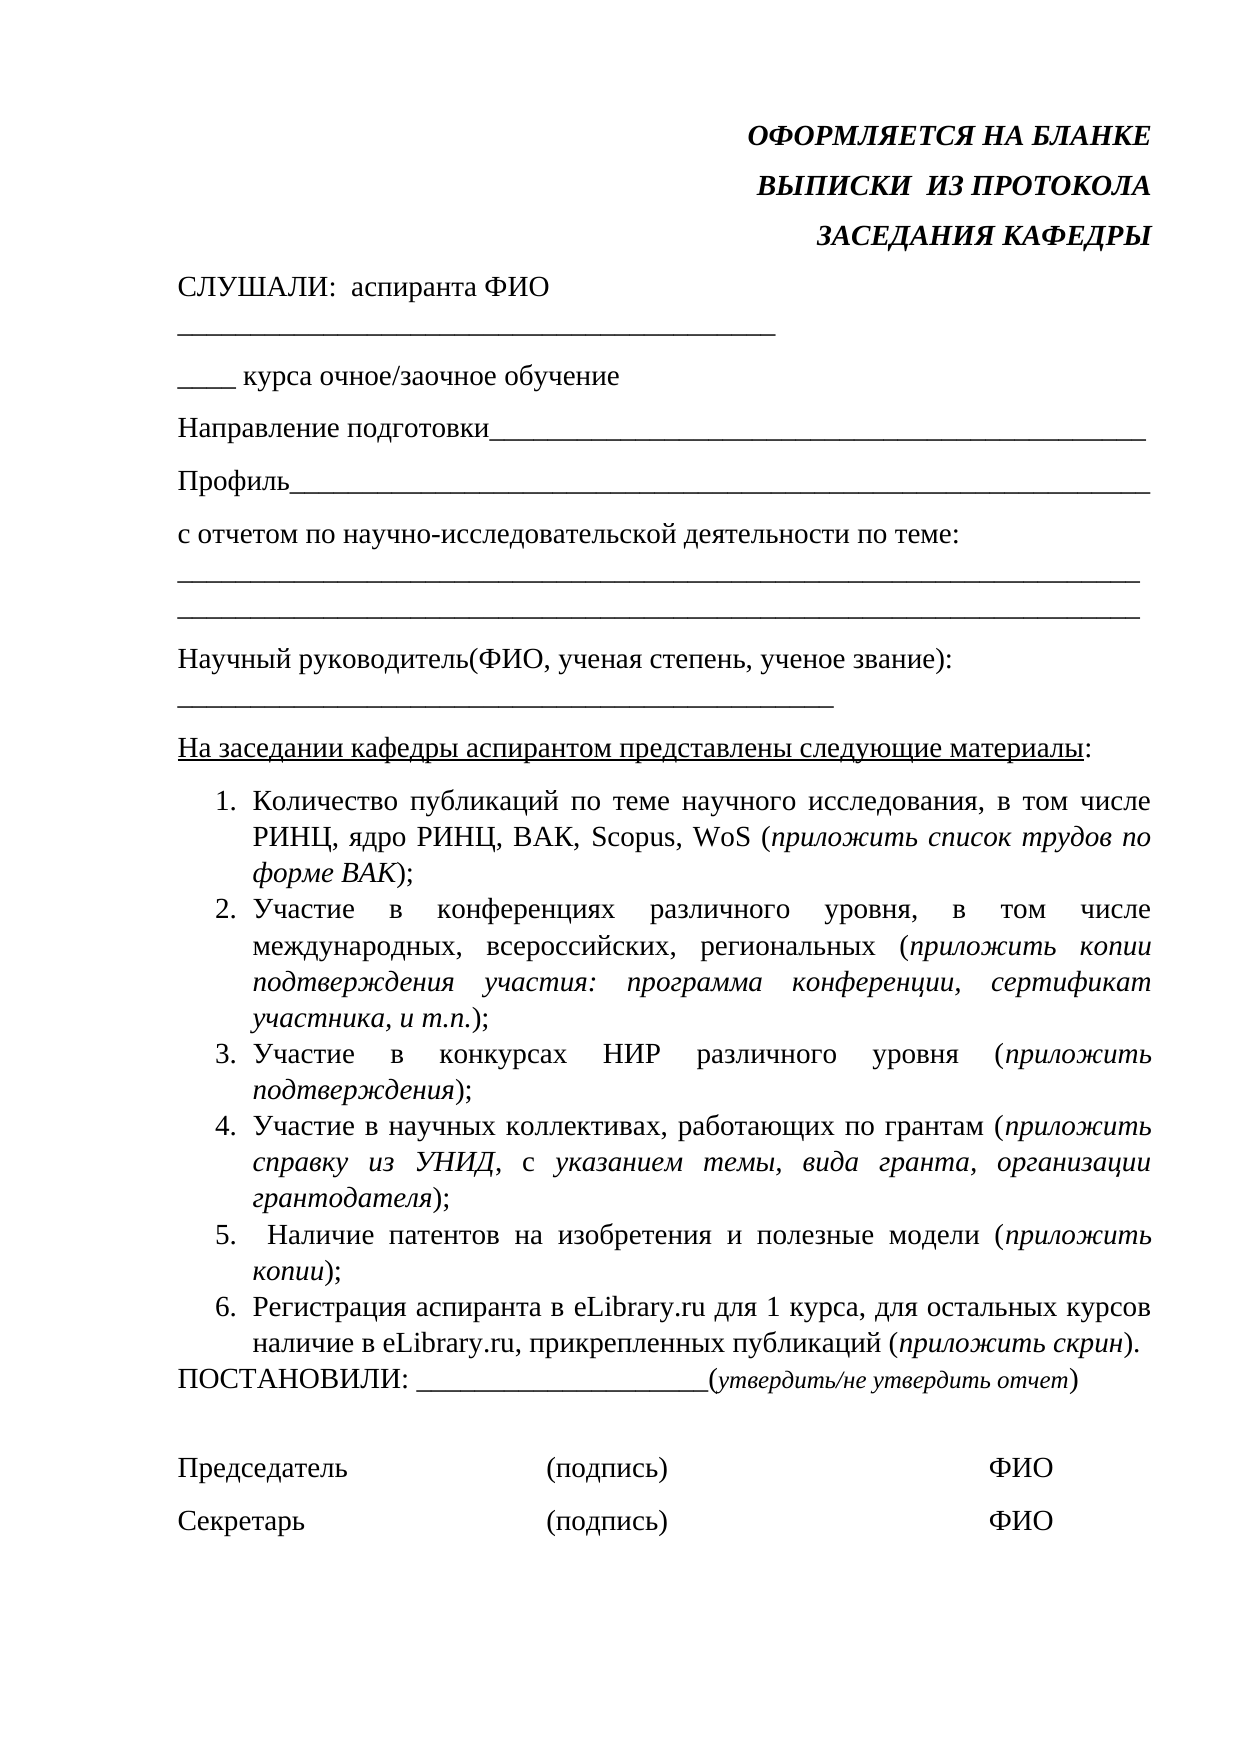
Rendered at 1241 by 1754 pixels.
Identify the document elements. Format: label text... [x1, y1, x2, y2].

text Научный руководитель(ФИО, ученая степень, ученое звание): _____________________________________________ [177, 641, 1152, 711]
list Участие в конференциях различного уровня, в том числе международных, всероссийских, региональных (приложить копии подтверждения участия: программа конференции, сертификат участника, и т.п.); [215, 891, 1152, 1033]
list Регистрация аспиранта в eLibrary.ru для 1 курса, для остальных курсов наличие в eLibrary.ru, прикрепленных публикаций (приложить скрин). [215, 1289, 1152, 1359]
text Профиль___________________________________________________________ [177, 463, 1152, 497]
text ВЫПИСКИ ИЗ ПРОТОКОЛА [177, 168, 1152, 202]
list ПОСТАНОВИЛИ: ____________________(утвердить/не утвердить отчет) [177, 1361, 1152, 1395]
text с отчетом по научно-исследовательской деятельности по теме: ____________________________________________________________________________________________________________________________________ [177, 516, 1152, 622]
list Количество публикаций по теме научного исследования, в том числе РИНЦ, ядро РИНЦ, ВАК, Scopus, WoS (приложить список трудов по форме ВАК); [215, 783, 1152, 889]
list Участие в научных коллективах, работающих по грантам (приложить справку из УНИД, с указанием темы, вида гранта, организации грантодателя); [215, 1108, 1152, 1214]
text СЛУШАЛИ: аспиранта ФИО _________________________________________ [177, 269, 1152, 338]
text ____ курса очное/заочное обучение [177, 358, 1152, 391]
list Участие в конкурсах НИР различного уровня (приложить подтверждения); [215, 1036, 1152, 1106]
text Направление подготовки_____________________________________________ [177, 411, 1152, 444]
text На заседании кафедры аспирантом представлены следующие материалы: [177, 730, 1152, 764]
list Наличие патентов на изобретения и полезные модели (приложить копии); [215, 1217, 1152, 1286]
text Председатель (подпись) ФИО [177, 1450, 1152, 1484]
text ОФОРМЛЯЕТСЯ НА БЛАНКЕ [177, 118, 1152, 152]
text Секретарь (подпись) ФИО [177, 1503, 1152, 1537]
text ЗАСЕДАНИЯ КАФЕДРЫ [177, 218, 1152, 252]
